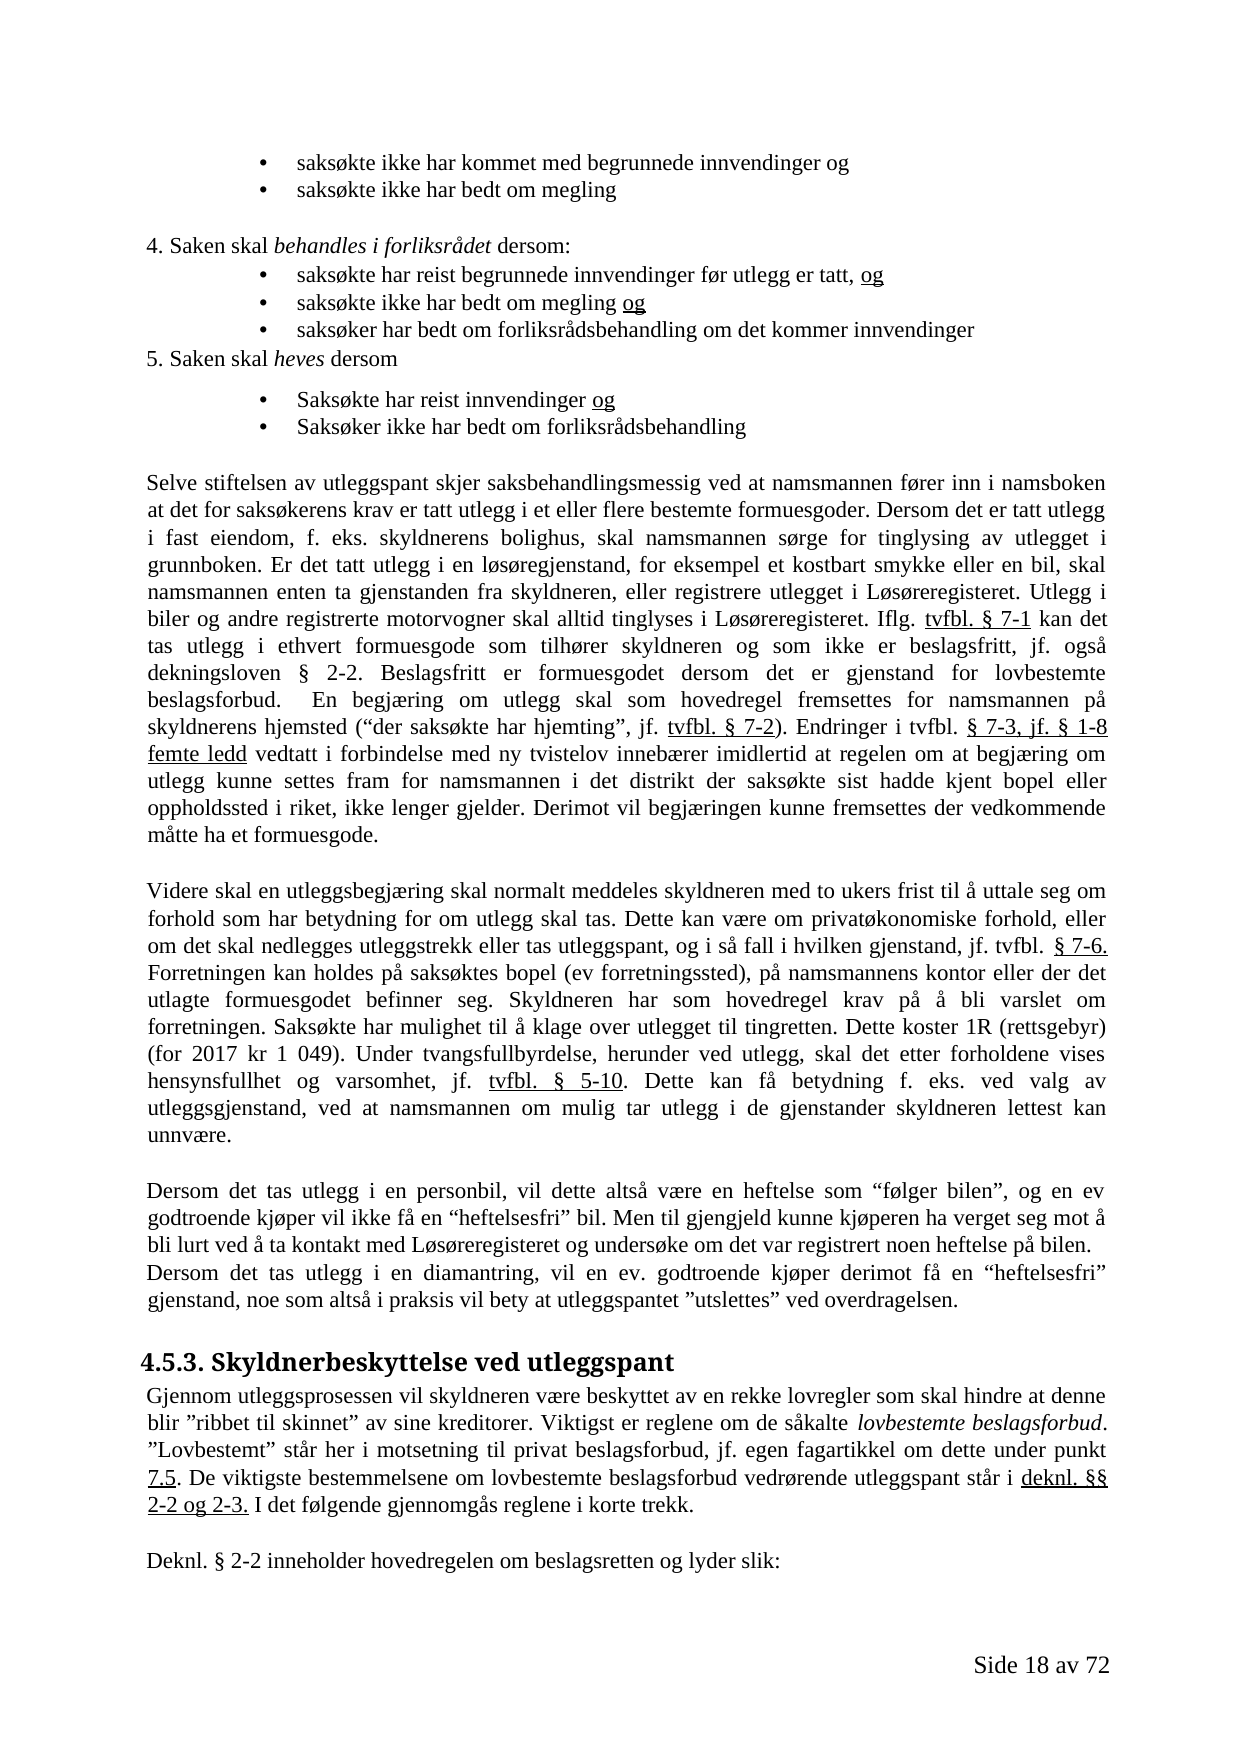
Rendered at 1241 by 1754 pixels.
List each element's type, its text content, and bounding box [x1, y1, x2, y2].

text Deknl. § 2-2 inneholder hovedregelen om beslagsretten og lyder slik: [146, 1547, 1108, 1573]
list Saken skal behandles i forliksrådet dersom: [146, 233, 1108, 259]
subtitle 4.5.3. Skyldnerbeskyttelse ved utleggspant [140, 1345, 1110, 1379]
list Saksøkte har reist innvendinger og [259, 386, 1108, 412]
list saksøkte ikke har bedt om megling og [259, 288, 1108, 315]
text Videre skal en utleggsbegjæring skal normalt meddeles skyldneren med to ukers frist til å uttale seg om forhold som har betydning for om utlegg skal tas. Dette kan være om privatøkonomiske forhold, eller om det skal nedlegges utleggstrekk eller tas utleggspant, og i så fall i hvilken gjenstand, jf. tvfbl. § 7-6. Forretningen kan holdes på saksøktes bopel (ev forretningssted), på namsmannens kontor eller der det utlagte formuesgodet befinner seg. Skyldneren har som hovedregel krav på å bli varslet om forretningen. Saksøkte har mulighet til å klage over utlegget til tingretten. Dette koster 1R (rettsgebyr) (for 2017 kr 1 049). Under tvangsfullbyrdelse, herunder ved utlegg, skal det etter forholdene vises hensynsfullhet og varsomhet, jf. tvfbl. § 5-10. Dette kan få betydning f. eks. ved valg av utleggsgjenstand, ved at namsmannen om mulig tar utlegg i de gjenstander skyldneren lettest kan unnvære. [146, 877, 1108, 1148]
text Selve stiftelsen av utleggspant skjer saksbehandlingsmessig ved at namsmannen fører inn i namsboken at det for saksøkerens krav er tatt utlegg i et eller flere bestemte formuesgoder. Dersom det er tatt utlegg i fast eiendom, f. eks. skyldnerens bolighus, skal namsmannen sørge for tinglysing av utlegget i grunnboken. Er det tatt utlegg i en løsøregjenstand, for eksempel et kostbart smykke eller en bil, skal namsmannen enten ta gjenstanden fra skyldneren, eller registrere utlegget i Løsøreregisteret. Utlegg i biler og andre registrerte motorvogner skal alltid tinglyses i Løsøreregisteret. Iflg. tvfbl. § 7-1 kan det tas utlegg i ethvert formuesgode som tilhører skyldneren og som ikke er beslagsfritt, jf. også dekningsloven § 2-2. Beslagsfritt er formuesgodet dersom det er gjenstand for lovbestemte beslagsforbud. En begjæring om utlegg skal som hovedregel fremsettes for namsmannen på skyldnerens hjemsted (“der saksøkte har hjemting”, jf. tvfbl. § 7-2). Endringer i tvfbl. § 7-3, jf. § 1-8 femte ledd vedtatt i forbindelse med ny tvistelov innebærer imidlertid at regelen om at begjæring om utlegg kunne settes fram for namsmannen i det distrikt der saksøkte sist hadde kjent bopel eller oppholdssted i riket, ikke lenger gjelder. Derimot vil begjæringen kunne fremsettes der vedkommende måtte ha et formuesgode. [146, 469, 1108, 848]
text Dersom det tas utlegg i en personbil, vil dette altså være en heftelse som “følger bilen”, og en ev godtroende kjøper vil ikke få en “heftelsesfri” bil. Men til gjengjeld kunne kjøperen ha verget seg mot å bli lurt ved å ta kontakt med Løsøreregisteret og undersøke om det var registrert noen heftelse på bilen. [146, 1177, 1108, 1258]
list Saken skal heves dersom [146, 345, 1108, 371]
list saksøkte ikke har bedt om megling [259, 176, 1108, 203]
list saksøkte har reist begrunnede innvendinger før utlegg er tatt, og [259, 261, 1108, 287]
list saksøkte ikke har kommet med begrunnede innvendinger og [259, 149, 1108, 175]
text Dersom det tas utlegg i en diamantring, vil en ev. godtroende kjøper derimot få en “heftelsesfri” gjenstand, noe som altså i praksis vil bety at utleggspantet ”utslettes” ved overdragelsen. [146, 1259, 1108, 1312]
list saksøker har bedt om forliksrådsbehandling om det kommer innvendinger [259, 316, 1108, 343]
text Gjennom utleggsprosessen vil skyldneren være beskyttet av en rekke lovregler som skal hindre at denne blir ”ribbet til skinnet” av sine kreditorer. Viktigst er reglene om de såkalte lovbestemte beslagsforbud. ”Lovbestemt” står her i motsetning til privat beslagsforbud, jf. egen fagartikkel om dette under punkt 7.5. De viktigste bestemmelsene om lovbestemte beslagsforbud vedrørende utleggspant står i deknl. §§ 2-2 og 2-3. I det følgende gjennomgås reglene i korte trekk. [146, 1382, 1108, 1517]
list Saksøker ikke har bedt om forliksrådsbehandling [259, 413, 1108, 440]
